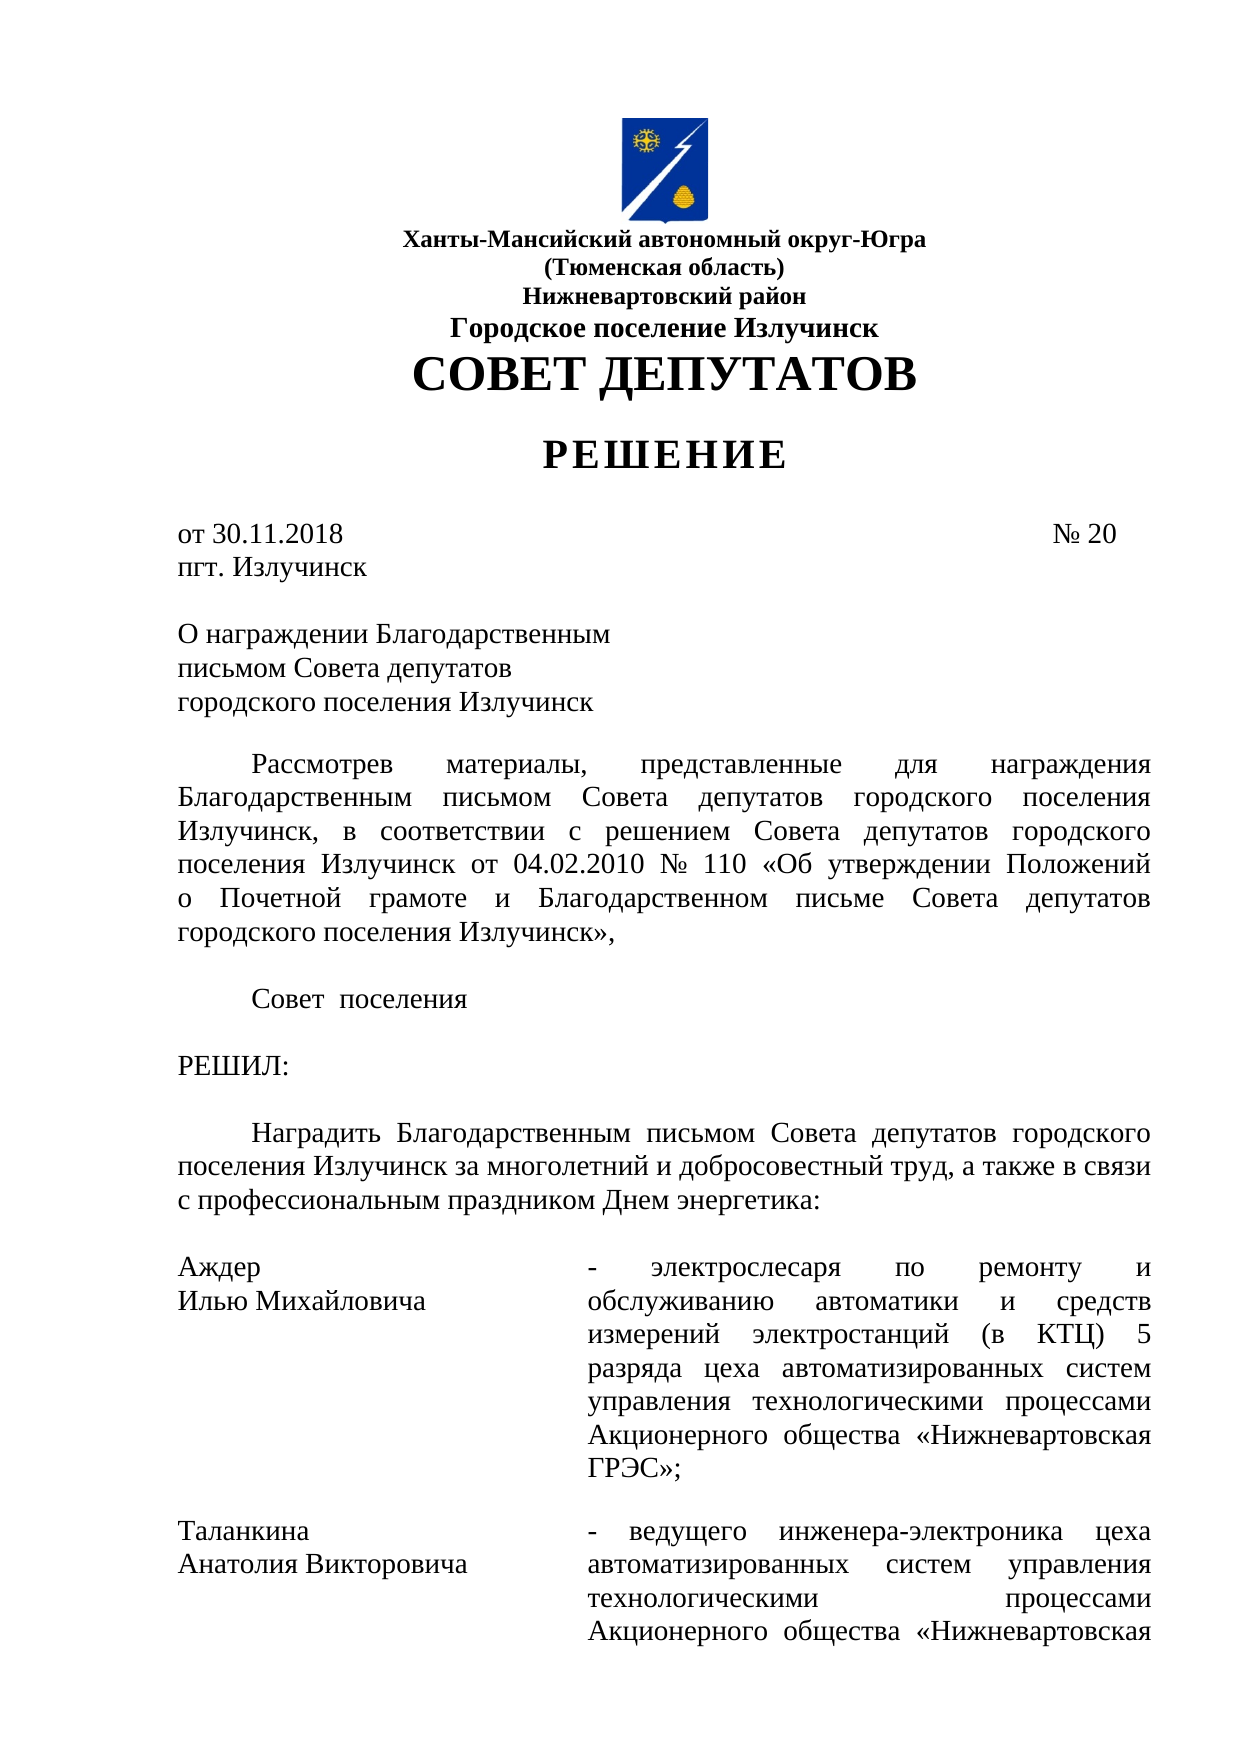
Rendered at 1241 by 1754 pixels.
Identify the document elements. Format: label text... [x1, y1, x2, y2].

text (Тюменская область) [177, 252, 1152, 281]
text О награждении Благодарственным [177, 617, 1152, 650]
text письмом Совета депутатов [177, 650, 1152, 684]
text Совет поселения [177, 981, 1152, 1014]
text Нижневартовский район [177, 281, 1152, 310]
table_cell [166, 1513, 576, 1647]
text городского поселения Излучинск [177, 684, 1152, 717]
text от 30.11.2018 № 20 [177, 516, 1152, 549]
text Рассмотрев материалы, представленные для награждения Благодарственным письмом Совета депутатов городского поселения Излучинск, в соответствии с решением Совета депутатов городского поселения Излучинск от 04.02.2010 № 110 «Об утверждении Положений о Почетной грамоте и Благодарственном письме Совета депутатов городского поселения Излучинск», [177, 746, 1152, 947]
table_header Аждер Илью Михайловича [166, 1249, 576, 1513]
text пгт. Излучинск [177, 549, 1152, 583]
table_header - электрослесаря по ремонту и обслуживанию автоматики и средств измерений электростанций (в КТЦ) 5 разряда цеха автоматизированных систем управления технологическими процессами Акционерного общества «Нижневартовская ГРЭС»; [576, 1249, 1163, 1513]
picture [620, 118, 709, 224]
text СОВЕТ ДЕПУТАТОВ [177, 343, 1152, 401]
text Ханты-Мансийский автономный округ-Югра [177, 224, 1152, 252]
text Наградить Благодарственным письмом Совета депутатов городского поселения Излучинск за многолетний и добросовестный труд, а также в связи с профессиональным праздником Днем энергетика: [177, 1115, 1152, 1216]
text РЕШЕНИЕ [177, 430, 1152, 478]
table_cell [576, 1513, 1163, 1647]
text РЕШИЛ: [177, 1048, 1152, 1081]
text Городское поселение Излучинск [177, 310, 1152, 343]
